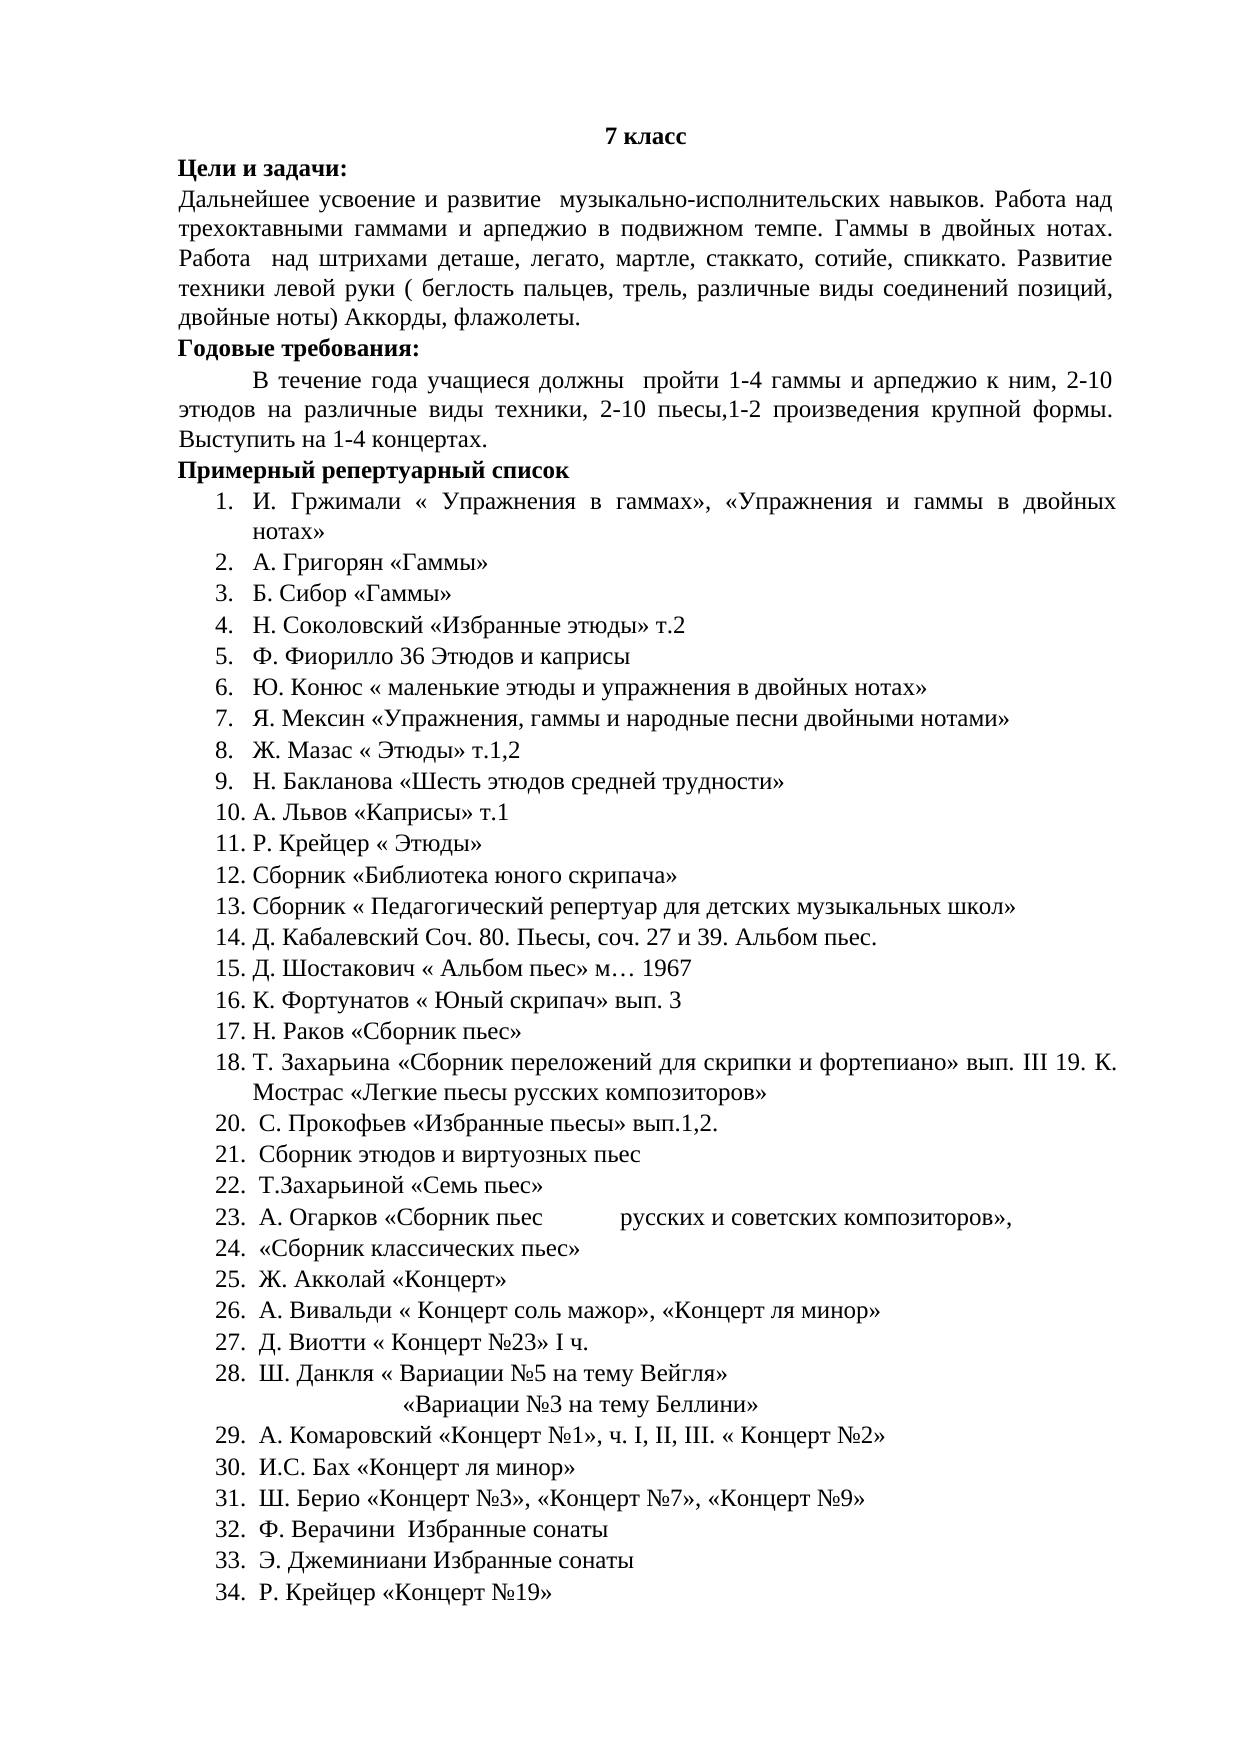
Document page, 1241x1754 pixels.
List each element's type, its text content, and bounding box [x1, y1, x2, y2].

list А. Комаровский «Концерт №1», ч. I, II, III. « Концерт №2» [215, 1421, 1117, 1449]
list Н. Бакланова «Шесть этюдов средней трудности» [215, 766, 1117, 795]
list Ф. Верачини Избранные сонаты [215, 1514, 1117, 1543]
list Д. Виотти « Концерт №23» I ч. [215, 1327, 1117, 1356]
list Сборник « Педагогический репертуар для детских музыкальных школ» [215, 891, 1117, 920]
list Ш. Данкля « Вариации №5 на тему Вейгля» [215, 1358, 1117, 1387]
list Б. Сибор «Гаммы» [215, 578, 1117, 607]
text Цели и задачи: [177, 153, 1114, 181]
list А. Огарков «Сборник пьес русских и советских композиторов», [215, 1202, 1117, 1231]
list Н. Соколовский «Избранные этюды» т.2 [215, 610, 1117, 638]
list Р. Крейцер « Этюды» [215, 828, 1117, 857]
list «Сборник классических пьес» [215, 1233, 1117, 1262]
list Э. Джеминиани Избранные сонаты [215, 1546, 1117, 1574]
list Ф. Фиорилло 36 Этюдов и каприсы [215, 641, 1117, 670]
list К. Фортунатов « Юный скрипач» вып. 3 [215, 985, 1117, 1013]
text Годовые требования: [177, 333, 1114, 362]
list Ю. Конюс « маленькие этюды и упражнения в двойных нотах» [215, 672, 1117, 701]
text 7 класс [177, 121, 1114, 150]
list Ш. Берио «Концерт №3», «Концерт №7», «Концерт №9» [215, 1483, 1117, 1512]
list А. Львов «Каприсы» т.1 [215, 797, 1117, 826]
text Примерный репертуарный список [177, 455, 1114, 484]
list С. Прокофьев «Избранные пьесы» вып.1,2. [215, 1108, 1117, 1137]
list Ж. Акколай «Концерт» [215, 1264, 1117, 1293]
list Сборник «Библиотека юного скрипача» [215, 860, 1117, 888]
text «Вариации №3 на тему Беллини» [402, 1389, 1117, 1418]
list Сборник этюдов и виртуозных пьес [215, 1139, 1117, 1168]
list И. Гржимали « Упражнения в гаммах», «Упражнения и гаммы в двойных нотах» [215, 486, 1117, 545]
list Д. Шостакович « Альбом пьес» м… 1967 [215, 953, 1117, 982]
list А. Григорян «Гаммы» [215, 547, 1117, 576]
list Я. Мексин «Упражнения, гаммы и народные песни двойными нотами» [215, 703, 1117, 732]
text Дальнейшее усвоение и развитие музыкально-исполнительских навыков. Работа над трехоктавными гаммами и арпеджио в подвижном темпе. Гаммы в двойных нотах. Работа над штрихами деташе, легато, мартле, стаккато, сотийе, спиккато. Развитие техники левой руки ( беглость пальцев, трель, различные виды соединений позиций, двойные ноты) Аккорды, флажолеты. [177, 184, 1114, 331]
list А. Вивальди « Концерт соль мажор», «Концерт ля минор» [215, 1296, 1117, 1324]
list Н. Раков «Сборник пьес» [215, 1016, 1117, 1045]
list Т.Захарьиной «Семь пьес» [215, 1171, 1117, 1199]
list И.С. Бах «Концерт ля минор» [215, 1452, 1117, 1481]
text В течение года учащиеся должны пройти 1-4 гаммы и арпеджио к ним, 2-10 этюдов на различные виды техники, 2-10 пьесы,1-2 произведения крупной формы. Выступить на 1-4 концертах. [178, 365, 1114, 453]
list Д. Кабалевский Соч. 80. Пьесы, соч. 27 и 39. Альбом пьес. [215, 922, 1117, 951]
list Ж. Мазас « Этюды» т.1,2 [215, 735, 1117, 763]
list Т. Захарьина «Сборник переложений для скрипки и фортепиано» вып. III 19. К. Мострас «Легкие пьесы русских композиторов» [215, 1047, 1117, 1106]
list Р. Крейцер «Концерт №19» [215, 1577, 1117, 1606]
